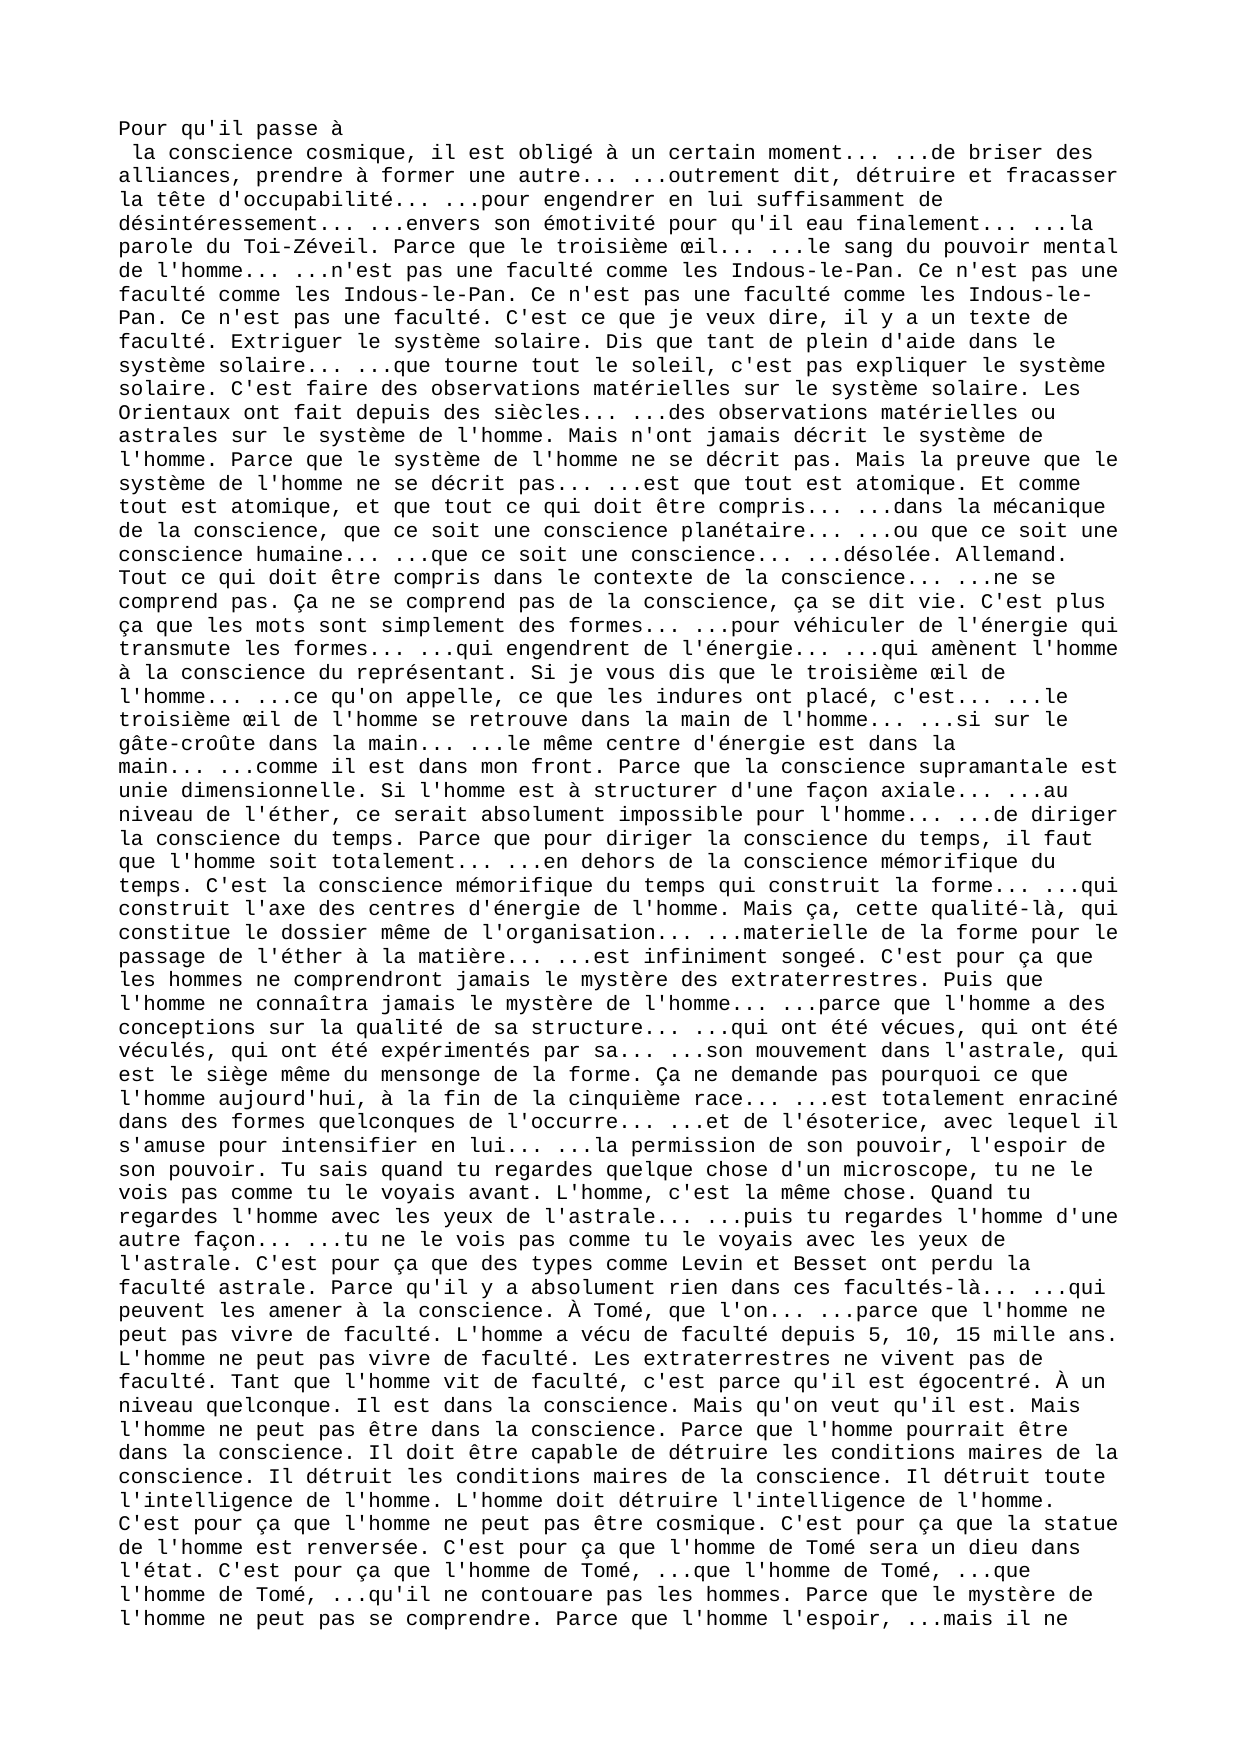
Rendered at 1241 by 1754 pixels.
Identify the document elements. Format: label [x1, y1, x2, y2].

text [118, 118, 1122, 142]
text [118, 142, 1122, 1631]
